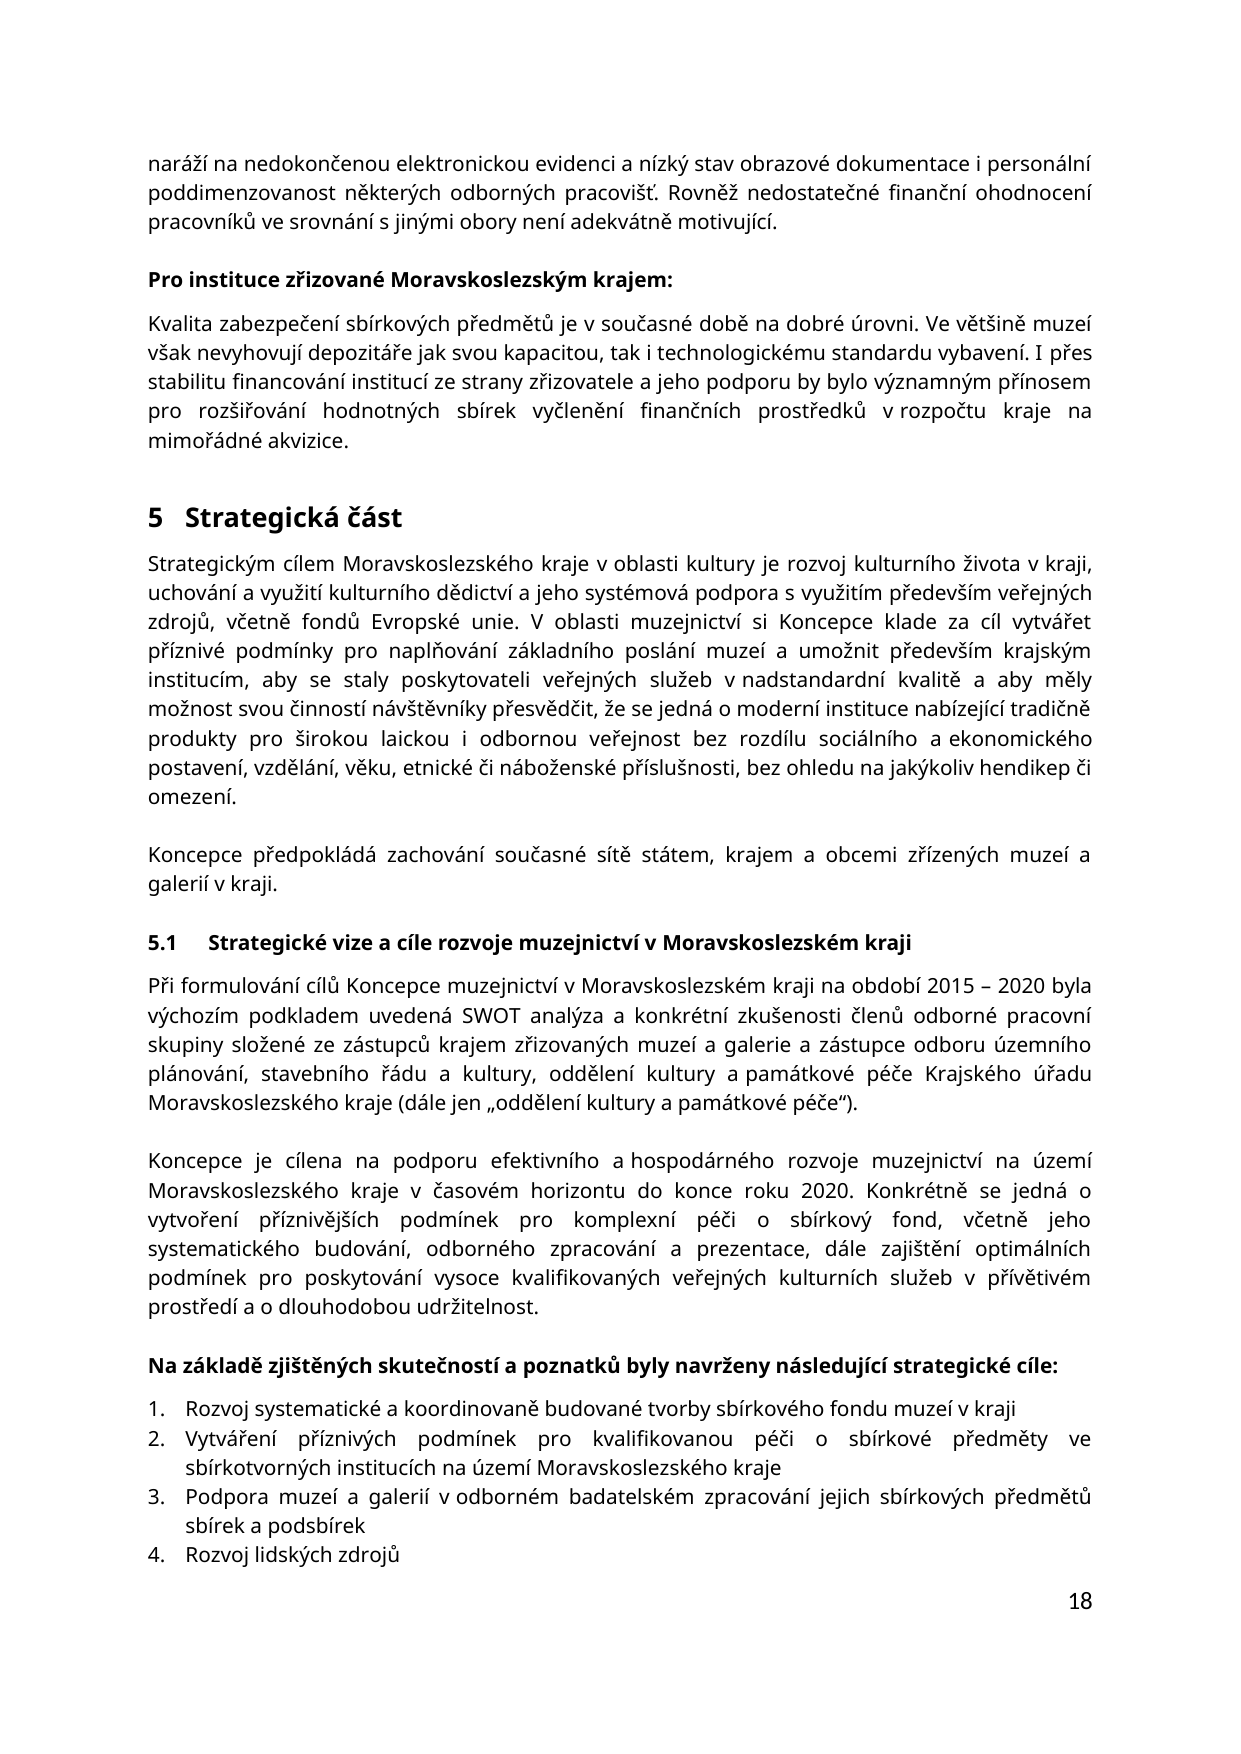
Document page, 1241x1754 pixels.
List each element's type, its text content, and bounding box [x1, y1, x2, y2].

list Vytváření příznivých podmínek pro kvalifikovanou péči o sbírkové předměty ve sbírkotvorných institucích na území Moravskoslezského kraje [148, 1423, 1092, 1481]
text Pro instituce zřizované Moravskoslezským krajem: [148, 264, 1092, 293]
text Při formulování cílů Koncepce muzejnictví v Moravskoslezském kraji na období 2015 – 2020 byla výchozím podkladem uvedená SWOT analýza a konkrétní zkušenosti členů odborné pracovní skupiny složené ze zástupců krajem zřizovaných muzeí a galerie a zástupce odboru územního plánování, stavebního řádu a kultury, oddělení kultury a památkové péče Krajského úřadu Moravskoslezského kraje (dále jen „oddělení kultury a památkové péče“). [148, 971, 1092, 1116]
text Koncepce je cílena na podporu efektivního a hospodárného rozvoje muzejnictví na území Moravskoslezského kraje v časovém horizontu do konce roku 2020. Konkrétně se jedná o vytvoření příznivějších podmínek pro komplexní péči o sbírkový fond, včetně jeho systematického budování, odborného zpracování a prezentace, dále zajištění optimálních podmínek pro poskytování vysoce kvalifikovaných veřejných kulturních služeb v přívětivém prostředí a o dlouhodobou udržitelnost. [148, 1146, 1092, 1321]
subtitle Strategická část [148, 504, 1092, 533]
list Podpora muzeí a galerií v odborném badatelském zpracování jejich sbírkových předmětů sbírek a podsbírek [148, 1481, 1092, 1539]
text Koncepce předpokládá zachování současné sítě státem, krajem a obcemi zřízených muzeí a galerií v kraji. [148, 839, 1092, 898]
list Rozvoj systematické a koordinovaně budované tvorby sbírkového fondu muzeí v kraji [148, 1393, 1092, 1423]
text Na základě zjištěných skutečností a poznatků byly navrženy následující strategické cíle: [148, 1350, 1092, 1379]
text Strategickým cílem Moravskoslezského kraje v oblasti kultury je rozvoj kulturního života v kraji, uchování a využití kulturního dědictví a jeho systémová podpora s využitím především veřejných zdrojů, včetně fondů Evropské unie. V oblasti muzejnictví si Koncepce klade za cíl vytvářet příznivé podmínky pro naplňování základního poslání muzeí a umožnit především krajským institucím, aby se staly poskytovateli veřejných služeb v nadstandardní kvalitě a aby měly možnost svou činností návštěvníky přesvědčit, že se jedná o moderní instituce nabízející tradičně produkty pro širokou laickou i odbornou veřejnost bez rozdílu sociálního a ekonomického postavení, vzdělání, věku, etnické či náboženské příslušnosti, bez ohledu na jakýkoliv hendikep či omezení. [148, 548, 1092, 810]
subtitle Strategické vize a cíle rozvoje muzejnictví v Moravskoslezském kraji [148, 927, 1092, 956]
list Rozvoj lidských zdrojů [148, 1539, 1092, 1568]
text Kvalita zabezpečení sbírkových předmětů je v současné době na dobré úrovni. Ve většině muzeí však nevyhovují depozitáře jak svou kapacitou, tak i technologickému standardu vybavení. I přes stabilitu financování institucí ze strany zřizovatele a jeho podporu by bylo významným přínosem pro rozšiřování hodnotných sbírek vyčlenění finančních prostředků v rozpočtu kraje na mimořádné akvizice. [148, 308, 1092, 454]
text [148, 148, 1092, 235]
